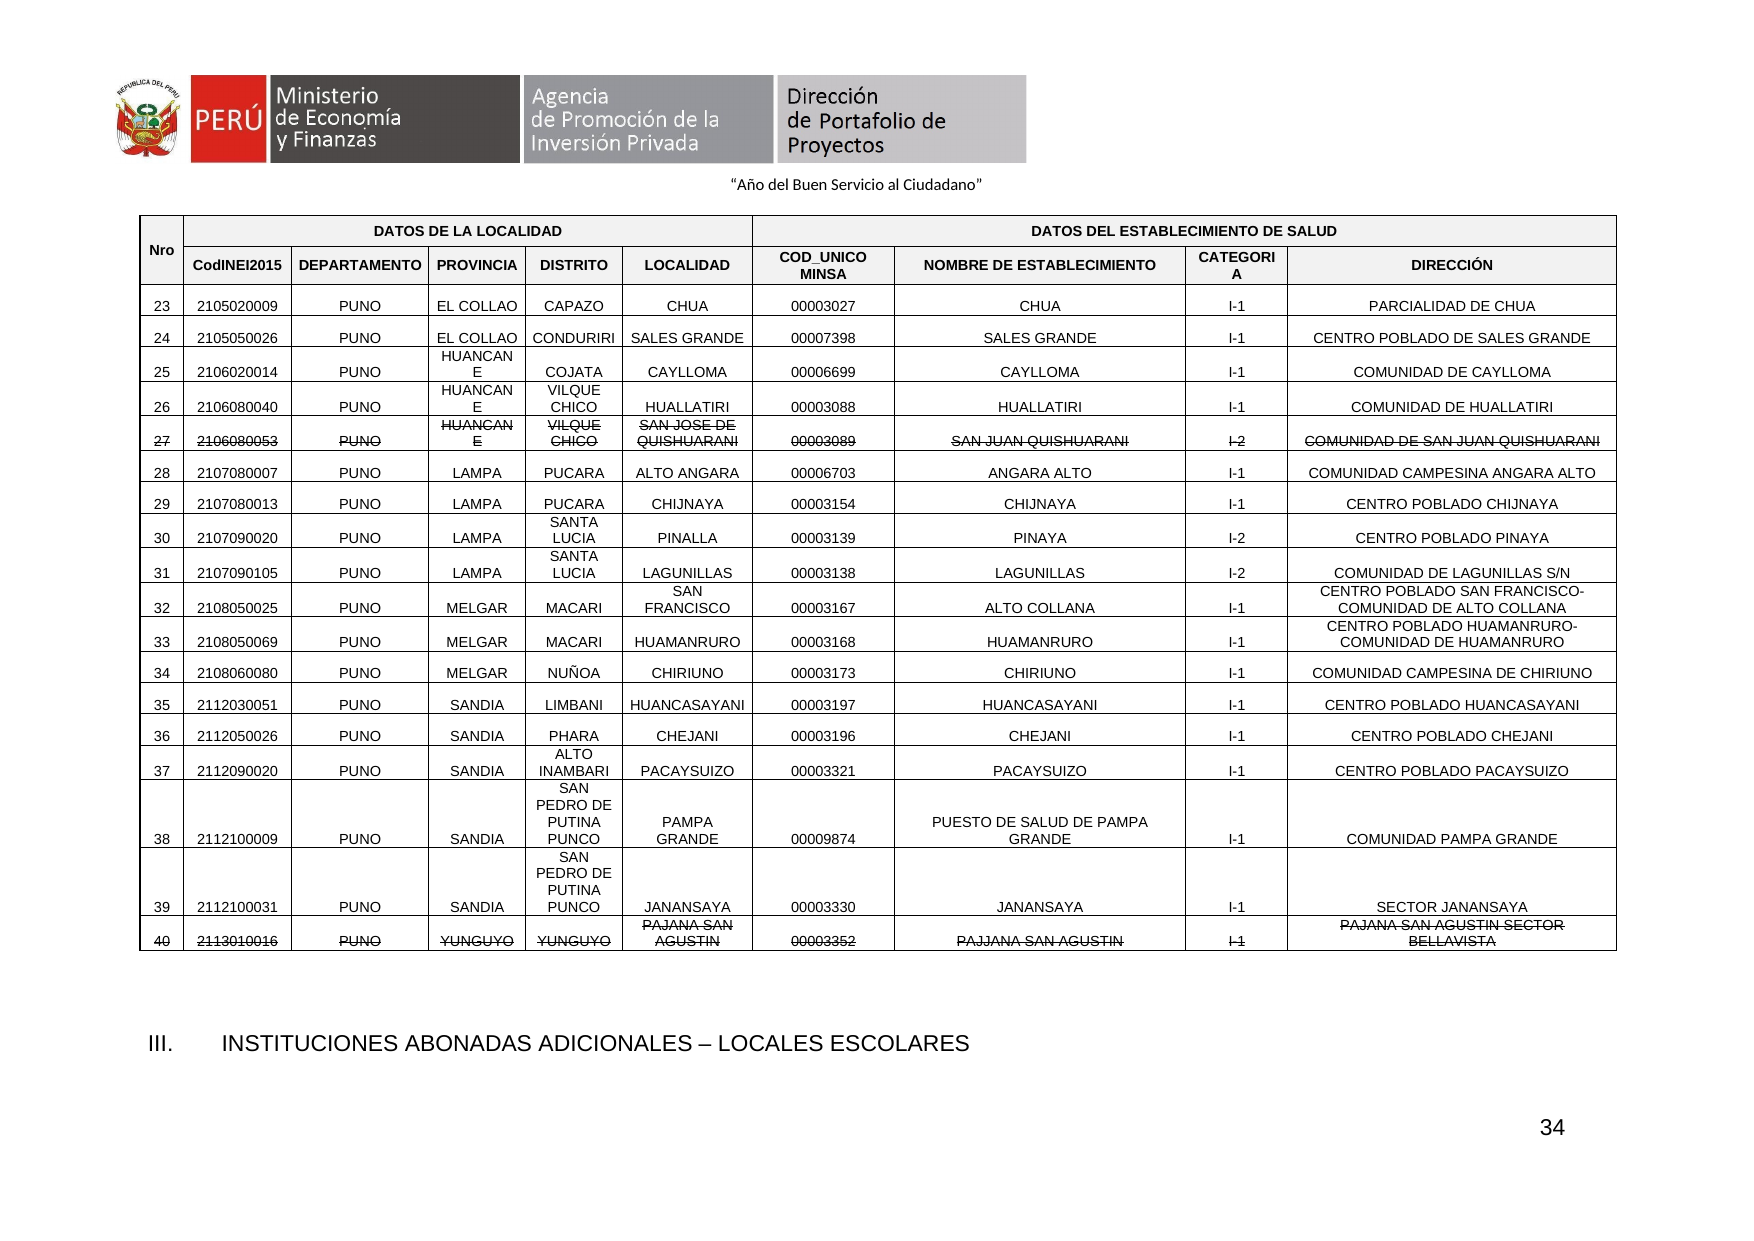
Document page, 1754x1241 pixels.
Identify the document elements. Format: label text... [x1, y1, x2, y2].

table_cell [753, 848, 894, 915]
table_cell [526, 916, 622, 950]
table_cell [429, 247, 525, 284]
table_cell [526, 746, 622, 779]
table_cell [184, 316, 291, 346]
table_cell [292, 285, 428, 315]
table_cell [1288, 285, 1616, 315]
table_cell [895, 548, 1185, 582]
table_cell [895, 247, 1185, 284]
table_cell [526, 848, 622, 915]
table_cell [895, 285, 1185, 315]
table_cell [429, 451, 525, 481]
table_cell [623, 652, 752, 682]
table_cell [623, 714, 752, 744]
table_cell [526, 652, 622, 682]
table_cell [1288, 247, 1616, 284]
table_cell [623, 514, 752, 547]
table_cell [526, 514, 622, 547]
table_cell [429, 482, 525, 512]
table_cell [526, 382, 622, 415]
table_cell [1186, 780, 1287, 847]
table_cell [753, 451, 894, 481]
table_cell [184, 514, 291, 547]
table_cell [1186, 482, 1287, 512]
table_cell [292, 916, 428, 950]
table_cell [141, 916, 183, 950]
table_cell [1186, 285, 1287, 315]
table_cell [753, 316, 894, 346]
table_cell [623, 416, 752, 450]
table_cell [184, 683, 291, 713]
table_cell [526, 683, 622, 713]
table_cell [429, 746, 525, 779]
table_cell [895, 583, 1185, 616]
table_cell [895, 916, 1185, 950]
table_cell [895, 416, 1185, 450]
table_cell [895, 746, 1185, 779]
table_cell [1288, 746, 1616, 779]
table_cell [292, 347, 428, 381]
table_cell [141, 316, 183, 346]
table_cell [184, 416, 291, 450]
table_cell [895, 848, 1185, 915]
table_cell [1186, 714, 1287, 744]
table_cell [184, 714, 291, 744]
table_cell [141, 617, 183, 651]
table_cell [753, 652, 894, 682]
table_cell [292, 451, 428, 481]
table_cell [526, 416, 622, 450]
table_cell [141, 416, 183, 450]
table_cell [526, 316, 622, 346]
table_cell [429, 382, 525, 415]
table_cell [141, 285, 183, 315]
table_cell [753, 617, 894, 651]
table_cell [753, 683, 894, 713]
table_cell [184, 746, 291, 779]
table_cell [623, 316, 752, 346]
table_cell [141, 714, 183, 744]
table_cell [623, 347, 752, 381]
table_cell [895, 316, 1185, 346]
text III. INSTITUCIONES ABONADAS ADICIONALES – LOCALES ESCOLARES [148, 1030, 1565, 1056]
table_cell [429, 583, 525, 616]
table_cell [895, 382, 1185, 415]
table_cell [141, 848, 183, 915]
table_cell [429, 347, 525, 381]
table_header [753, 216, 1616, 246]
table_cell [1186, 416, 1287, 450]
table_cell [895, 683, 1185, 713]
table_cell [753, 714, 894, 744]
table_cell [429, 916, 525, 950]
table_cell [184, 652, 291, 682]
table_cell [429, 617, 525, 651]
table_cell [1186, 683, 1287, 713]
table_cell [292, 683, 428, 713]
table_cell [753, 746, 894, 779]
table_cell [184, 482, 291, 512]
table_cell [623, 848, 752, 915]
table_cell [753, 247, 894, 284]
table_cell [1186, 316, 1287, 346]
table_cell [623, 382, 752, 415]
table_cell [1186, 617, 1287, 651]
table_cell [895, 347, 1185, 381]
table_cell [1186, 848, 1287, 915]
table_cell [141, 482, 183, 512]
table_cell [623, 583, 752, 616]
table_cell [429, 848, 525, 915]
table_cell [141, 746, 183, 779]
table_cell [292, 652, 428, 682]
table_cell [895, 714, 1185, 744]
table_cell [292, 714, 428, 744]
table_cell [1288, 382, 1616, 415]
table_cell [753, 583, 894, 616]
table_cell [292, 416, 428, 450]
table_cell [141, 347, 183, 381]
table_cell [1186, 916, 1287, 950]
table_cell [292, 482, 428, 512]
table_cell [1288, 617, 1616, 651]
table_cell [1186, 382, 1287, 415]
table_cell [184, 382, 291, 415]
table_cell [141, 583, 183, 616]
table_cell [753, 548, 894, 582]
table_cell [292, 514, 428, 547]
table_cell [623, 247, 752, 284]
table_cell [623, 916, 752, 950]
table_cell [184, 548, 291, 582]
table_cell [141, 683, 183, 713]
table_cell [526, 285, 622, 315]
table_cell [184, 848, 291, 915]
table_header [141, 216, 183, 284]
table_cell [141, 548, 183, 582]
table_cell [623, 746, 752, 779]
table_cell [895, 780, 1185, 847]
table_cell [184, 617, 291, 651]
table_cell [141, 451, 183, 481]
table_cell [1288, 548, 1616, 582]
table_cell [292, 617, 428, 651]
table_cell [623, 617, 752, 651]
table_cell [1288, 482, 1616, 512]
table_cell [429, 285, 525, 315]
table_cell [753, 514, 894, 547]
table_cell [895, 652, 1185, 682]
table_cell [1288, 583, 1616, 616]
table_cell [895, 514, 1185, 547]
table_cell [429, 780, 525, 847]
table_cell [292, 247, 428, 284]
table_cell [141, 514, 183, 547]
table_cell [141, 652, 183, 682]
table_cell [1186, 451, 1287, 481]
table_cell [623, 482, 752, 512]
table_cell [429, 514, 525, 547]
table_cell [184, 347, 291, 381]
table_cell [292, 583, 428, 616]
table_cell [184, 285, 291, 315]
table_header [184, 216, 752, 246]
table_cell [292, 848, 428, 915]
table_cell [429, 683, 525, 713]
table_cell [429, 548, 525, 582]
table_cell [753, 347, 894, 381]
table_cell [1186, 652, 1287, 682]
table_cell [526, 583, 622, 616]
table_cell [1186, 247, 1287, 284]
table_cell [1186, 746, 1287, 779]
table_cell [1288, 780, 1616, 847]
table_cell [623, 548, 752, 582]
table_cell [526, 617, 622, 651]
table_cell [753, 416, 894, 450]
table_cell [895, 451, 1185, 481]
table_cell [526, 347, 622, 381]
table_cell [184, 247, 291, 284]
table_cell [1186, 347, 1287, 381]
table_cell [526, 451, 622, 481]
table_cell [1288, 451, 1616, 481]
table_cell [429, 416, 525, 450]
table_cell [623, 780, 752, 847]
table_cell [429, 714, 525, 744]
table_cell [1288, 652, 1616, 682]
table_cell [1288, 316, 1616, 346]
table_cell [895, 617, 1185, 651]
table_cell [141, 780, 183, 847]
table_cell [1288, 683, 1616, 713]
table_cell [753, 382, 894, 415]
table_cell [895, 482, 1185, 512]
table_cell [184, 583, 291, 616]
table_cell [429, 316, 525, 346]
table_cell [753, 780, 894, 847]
picture [115, 75, 1027, 164]
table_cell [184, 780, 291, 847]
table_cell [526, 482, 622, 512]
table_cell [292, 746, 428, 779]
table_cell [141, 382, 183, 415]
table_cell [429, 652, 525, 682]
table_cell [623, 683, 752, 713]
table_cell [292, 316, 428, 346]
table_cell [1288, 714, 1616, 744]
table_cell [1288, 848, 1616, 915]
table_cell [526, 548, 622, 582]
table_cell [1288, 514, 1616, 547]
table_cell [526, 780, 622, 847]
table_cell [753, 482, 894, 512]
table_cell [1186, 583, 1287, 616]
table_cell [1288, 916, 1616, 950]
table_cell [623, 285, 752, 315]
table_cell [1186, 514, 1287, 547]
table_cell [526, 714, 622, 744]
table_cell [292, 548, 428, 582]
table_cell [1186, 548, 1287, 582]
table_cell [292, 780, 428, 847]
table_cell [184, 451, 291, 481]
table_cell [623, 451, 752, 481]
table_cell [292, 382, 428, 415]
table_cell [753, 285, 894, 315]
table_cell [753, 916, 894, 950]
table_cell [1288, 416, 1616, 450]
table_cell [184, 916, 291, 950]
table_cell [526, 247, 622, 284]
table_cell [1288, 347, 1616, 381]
